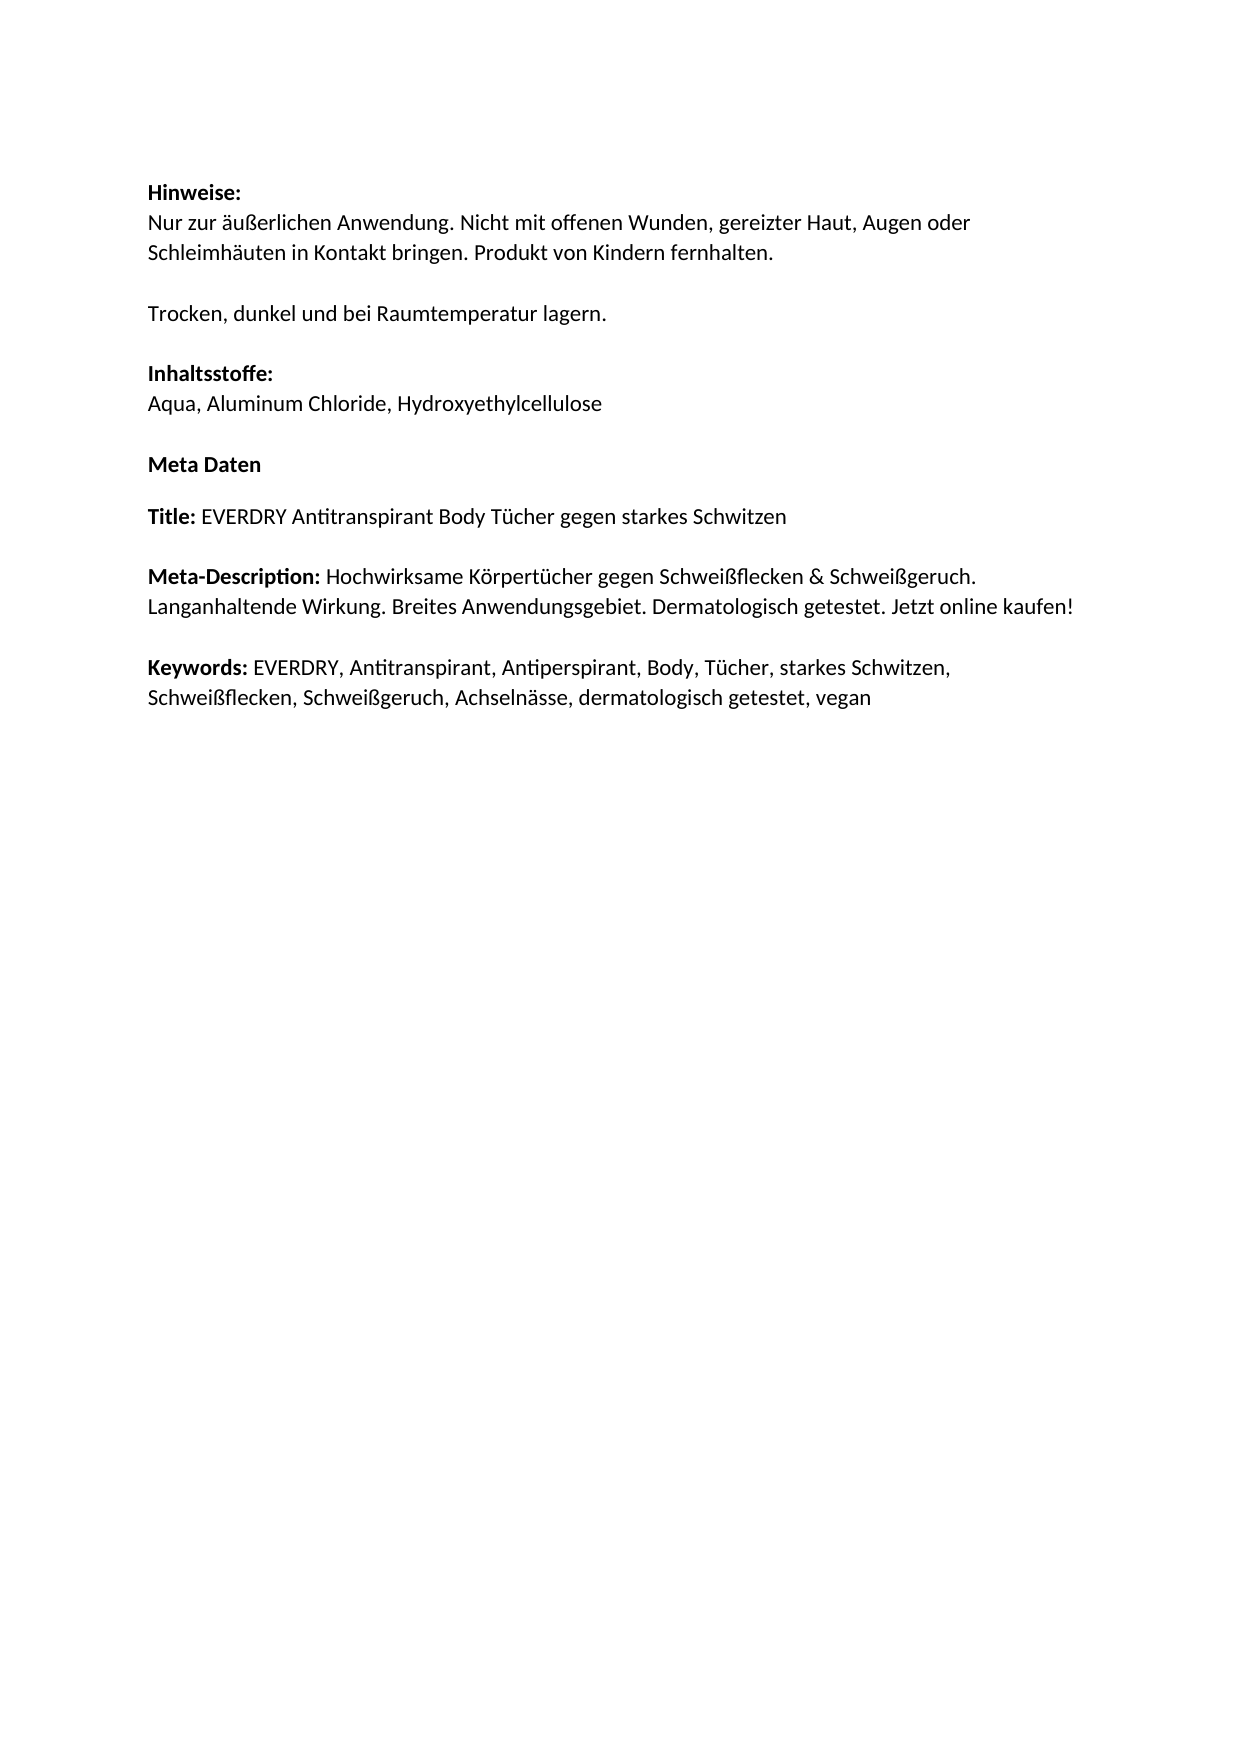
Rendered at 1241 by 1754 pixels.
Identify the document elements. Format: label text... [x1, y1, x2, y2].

text Keywords: EVERDRY, Antitranspirant, Antiperspirant, Body, Tücher, starkes Schwitzen, Schweißflecken, Schweißgeruch, Achselnässe, dermatologisch getestet, vegan [148, 653, 1093, 711]
text Hinweise: [148, 178, 1093, 206]
text Meta Daten [148, 450, 1093, 478]
text Title: EVERDRY Antitranspirant Body Tücher gegen starkes Schwitzen [148, 502, 1093, 530]
text Trocken, dunkel und bei Raumtemperatur lagern. [148, 299, 1093, 327]
text Meta-Description: Hochwirksame Körpertücher gegen Schweißflecken & Schweißgeruch. Langanhaltende Wirkung. Breites Anwendungsgebiet. Dermatologisch getestet. Jetzt online kaufen! [148, 562, 1093, 620]
text Aqua, Aluminum Chloride, Hydroxyethylcellulose [148, 389, 1093, 417]
text Inhaltsstoffe: [148, 359, 1093, 387]
text Nur zur äußerlichen Anwendung. Nicht mit offenen Wunden, gereizter Haut, Augen oder Schleimhäuten in Kontakt bringen. Produkt von Kindern fernhalten. [148, 208, 1093, 266]
